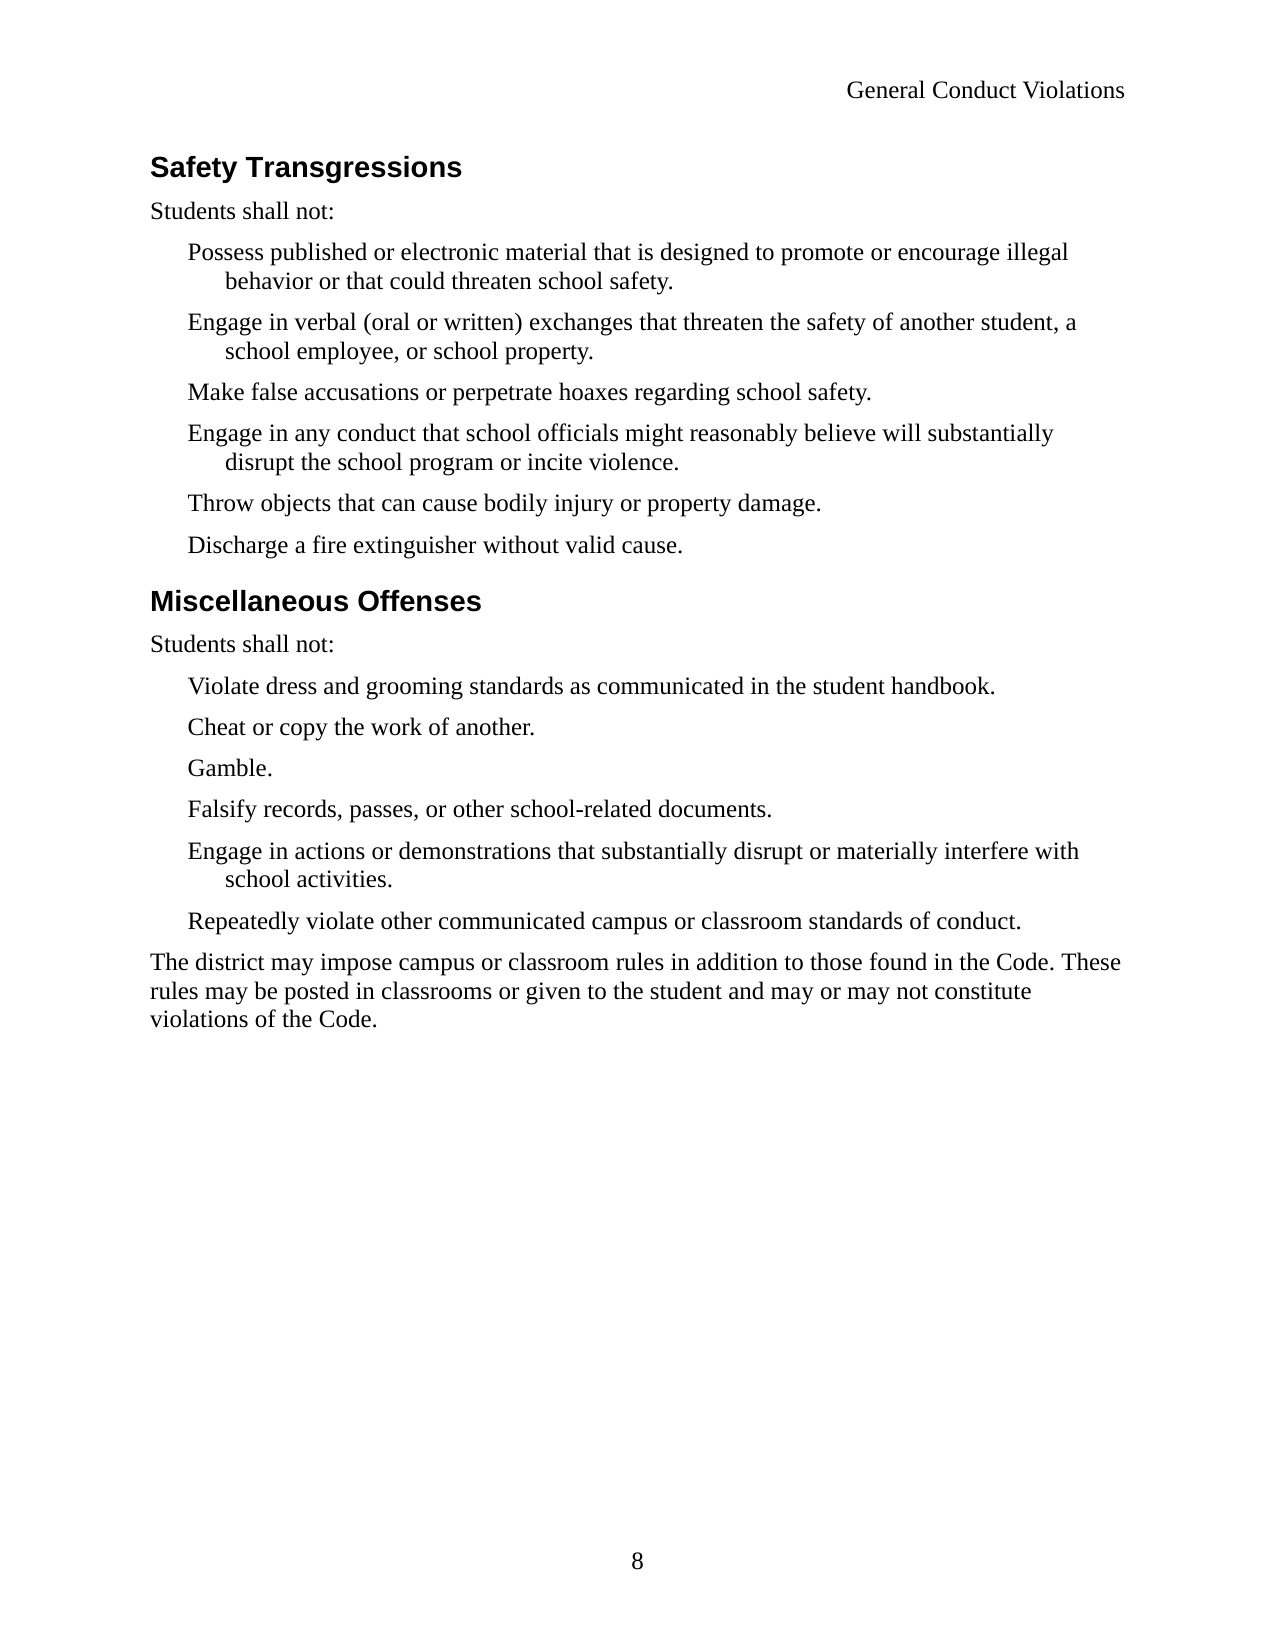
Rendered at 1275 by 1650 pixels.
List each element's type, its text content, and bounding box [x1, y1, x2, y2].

text Falsify records, passes, or other school-related documents. [187, 794, 1125, 823]
text Discharge a fire extinguisher without valid cause. [187, 530, 1125, 558]
text Engage in any conduct that school officials might reasonably believe will substantially disrupt the school program or incite violence. [187, 418, 1125, 476]
text Gamble. [187, 753, 1125, 782]
text Repeatedly violate other communicated campus or classroom standards of conduct. [187, 906, 1125, 934]
text Safety Transgressions [150, 150, 1125, 183]
text The district may impose campus or classroom rules in addition to those found in the Code. These rules may be posted in classrooms or given to the student and may or may not constitute violations of the Code. [150, 947, 1125, 1033]
text Cheat or copy the work of another. [187, 712, 1125, 741]
text Possess published or electronic material that is designed to promote or encourage illegal behavior or that could threaten school safety. [187, 237, 1125, 295]
text Students shall not: [150, 196, 1125, 225]
text Miscellaneous Offenses [150, 583, 1125, 617]
text Students shall not: [150, 629, 1125, 658]
text Throw objects that can cause bodily injury or property damage. [187, 488, 1125, 517]
text Make false accusations or perpetrate hoaxes regarding school safety. [187, 377, 1125, 406]
text Violate dress and grooming standards as communicated in the student handbook. [187, 671, 1125, 699]
text Engage in verbal (oral or written) exchanges that threaten the safety of another student, a school employee, or school property. [187, 307, 1125, 365]
text Engage in actions or demonstrations that substantially disrupt or materially interfere with school activities. [187, 836, 1125, 893]
